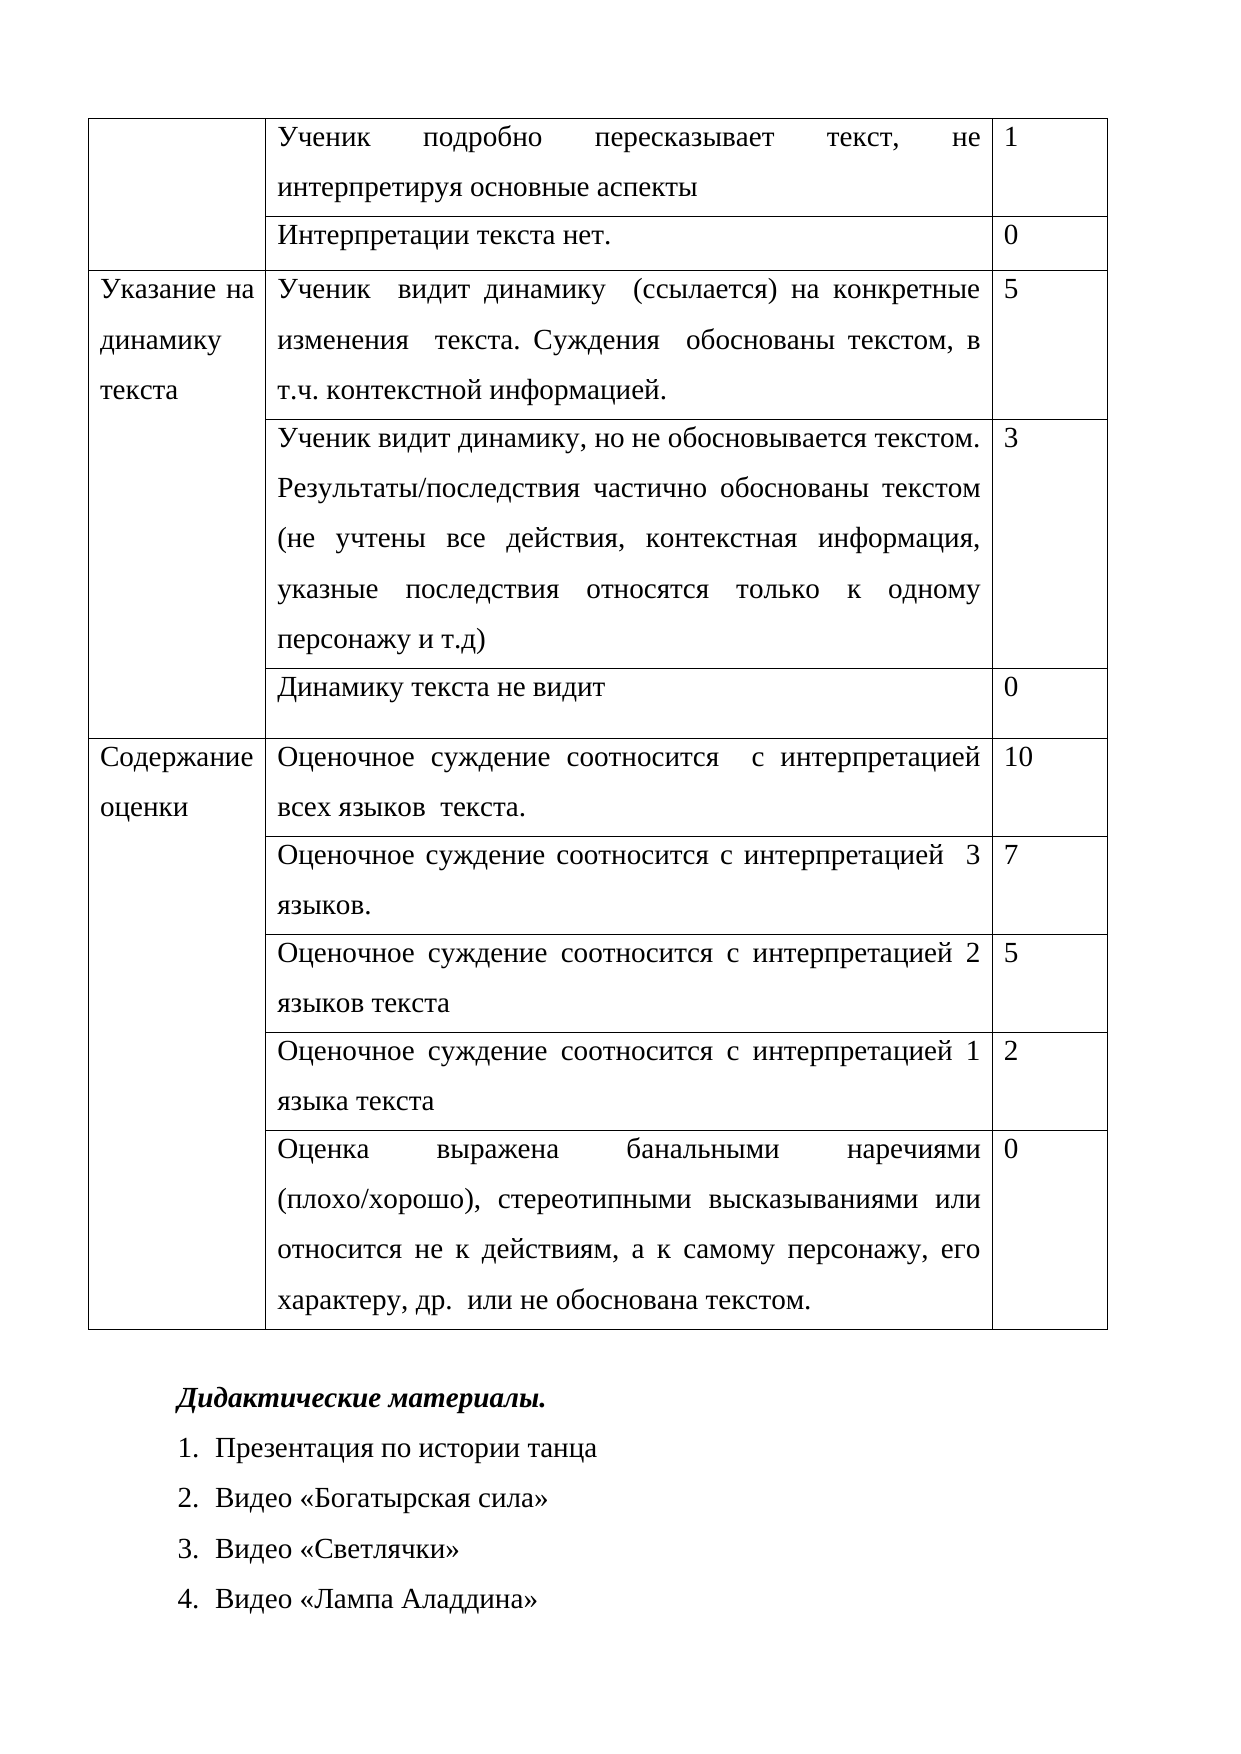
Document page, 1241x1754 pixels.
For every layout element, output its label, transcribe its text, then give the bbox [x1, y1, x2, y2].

table_cell 5 [993, 271, 1107, 419]
table_cell 5 [993, 935, 1107, 1032]
table_cell Указание на динамику текста [89, 271, 265, 738]
text Дидактические материалы. [177, 1380, 1152, 1413]
table_cell Оценочное суждение соотносится с интерпретацией 2 языков текста [266, 935, 992, 1032]
table_cell 0 [993, 217, 1107, 270]
list Видео «Светлячки» [177, 1531, 1152, 1564]
table_cell Интерпретации текста нет. [266, 217, 992, 270]
table_cell Ученик видит динамику, но не обосновывается текстом. Результаты/последствия частично обоснованы текстом (не учтены все действия, контекстная информация, указные последствия относятся только к одному персонажу и т.д) [266, 420, 992, 668]
table_cell Динамику текста не видит [266, 669, 992, 738]
list Презентация по истории танца [177, 1430, 1152, 1464]
table_cell 7 [993, 837, 1107, 934]
table_cell 2 [993, 1033, 1107, 1130]
list Видео «Лампа Аладдина» [177, 1581, 1152, 1615]
table_cell Содержание оценки [89, 739, 265, 1328]
table_cell 0 [993, 669, 1107, 738]
table_cell Оценка выражена банальными наречиями (плохо/хорошо), стереотипными высказываниями или относится не к действиям, а к самому персонажу, его характеру, др. или не обоснована текстом. [266, 1131, 992, 1328]
table_cell 10 [993, 739, 1107, 836]
table_cell Оценочное суждение соотносится с интерпретацией 1 языка текста [266, 1033, 992, 1130]
table_cell Оценочное суждение соотносится с интерпретацией 3 языков. [266, 837, 992, 934]
table_cell 1 [993, 119, 1107, 216]
table_cell Ученик видит динамику (ссылается) на конкретные изменения текста. Суждения обоснованы текстом, в т.ч. контекстной информацией. [266, 271, 992, 419]
table_cell Оценочное суждение соотносится с интерпретацией всех языков текста. [266, 739, 992, 836]
table_cell 3 [993, 420, 1107, 668]
list Видео «Богатырская сила» [177, 1481, 1152, 1514]
table_cell 0 [993, 1131, 1107, 1328]
table_cell Ученик подробно пересказывает текст, не интерпретируя основные аспекты [266, 119, 992, 216]
